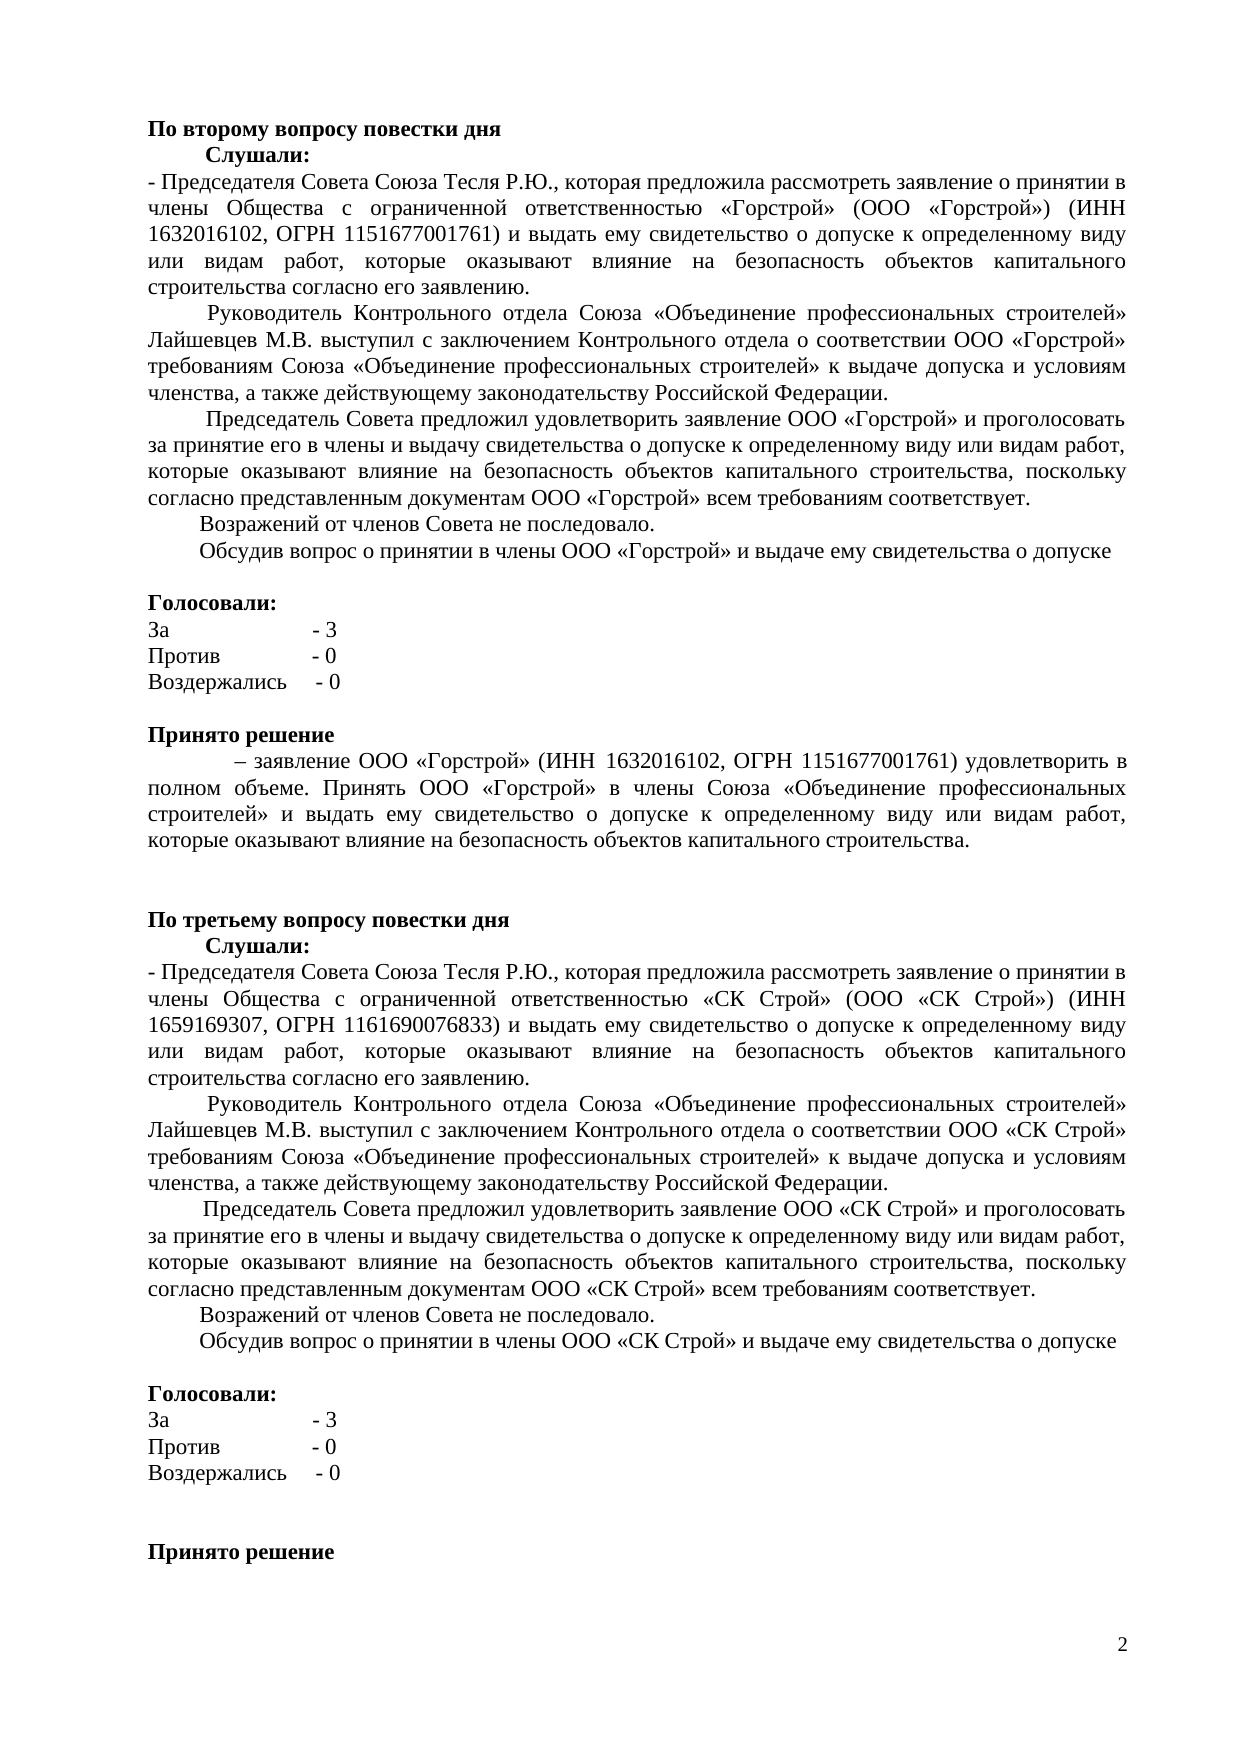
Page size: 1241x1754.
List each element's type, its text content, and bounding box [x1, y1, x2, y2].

text Обсудив вопрос о принятии в члены ООО «СК Строй» и выдаче ему свидетельства о допуске [148, 1327, 1128, 1354]
text Возражений от членов Совета не последовало. [148, 1301, 1128, 1327]
text Воздержались - 0 [148, 668, 1128, 695]
text Руководитель Контрольного отдела Союза «Объединение профессиональных строителей» Лайшевцев М.В. выступил с заключением Контрольного отдела о соответствии ООО «Горстрой» требованиям Союза «Объединение профессиональных строителей» к выдаче допуска и условиям членства, а также действующему законодательству Российской Федерации. [148, 299, 1128, 405]
text Против - 0 [148, 642, 1128, 668]
text Слушали: [148, 141, 1128, 168]
text Возражений от членов Совета не последовало. [148, 510, 1128, 537]
text Против - 0 [148, 1433, 1128, 1459]
text Голосовали: [148, 1380, 1128, 1406]
text Председатель Совета предложил удовлетворить заявление ООО «Горстрой» и проголосовать за принятие его в члены и выдачу свидетельства о допуске к определенному виду или видам работ, которые оказывают влияние на безопасность объектов капитального строительства, поскольку согласно представленным документам ООО «Горстрой» всем требованиям соответствует. [148, 405, 1128, 510]
text Председатель Совета предложил удовлетворить заявление ООО «СК Строй» и проголосовать за принятие его в члены и выдачу свидетельства о допуске к определенному виду или видам работ, которые оказывают влияние на безопасность объектов капитального строительства, поскольку согласно представленным документам ООО «СК Строй» всем требованиям соответствует. [148, 1196, 1128, 1301]
text За - 3 [148, 1406, 1128, 1433]
text - Председателя Совета Союза Тесля Р.Ю., которая предложила рассмотреть заявление о принятии в члены Общества с ограниченной ответственностью «СК Строй» (ООО «СК Строй») (ИНН 1659169307, ОГРН 1161690076833) и выдать ему свидетельство о допуске к определенному виду или видам работ, которые оказывают влияние на безопасность объектов капитального строительства согласно его заявлению. [148, 958, 1128, 1090]
text По второму вопросу повестки дня [148, 115, 1128, 141]
text – заявление ООО «Горстрой» (ИНН 1632016102, ОГРН 1151677001761) удовлетворить в полном объеме. Принять ООО «Горстрой» в члены Союза «Объединение профессиональных строителей» и выдать ему свидетельство о допуске к определенному виду или видам работ, которые оказывают влияние на безопасность объектов капитального строительства. [148, 747, 1128, 853]
text Принято решение [148, 721, 1128, 747]
text Голосовали: [148, 589, 1128, 616]
text Воздержались - 0 [148, 1459, 1128, 1485]
text Принято решение [148, 1538, 1128, 1564]
text Слушали: [148, 932, 1128, 958]
text По третьему вопросу повестки дня [148, 906, 1128, 932]
text За - 3 [148, 616, 1128, 642]
text - Председателя Совета Союза Тесля Р.Ю., которая предложила рассмотреть заявление о принятии в члены Общества с ограниченной ответственностью «Горстрой» (ООО «Горстрой») (ИНН 1632016102, ОГРН 1151677001761) и выдать ему свидетельство о допуске к определенному виду или видам работ, которые оказывают влияние на безопасность объектов капитального строительства согласно его заявлению. [148, 168, 1128, 299]
text Обсудив вопрос о принятии в члены ООО «Горстрой» и выдаче ему свидетельства о допуске [148, 537, 1128, 563]
text Руководитель Контрольного отдела Союза «Объединение профессиональных строителей» Лайшевцев М.В. выступил с заключением Контрольного отдела о соответствии ООО «СК Строй» требованиям Союза «Объединение профессиональных строителей» к выдаче допуска и условиям членства, а также действующему законодательству Российской Федерации. [148, 1090, 1128, 1196]
